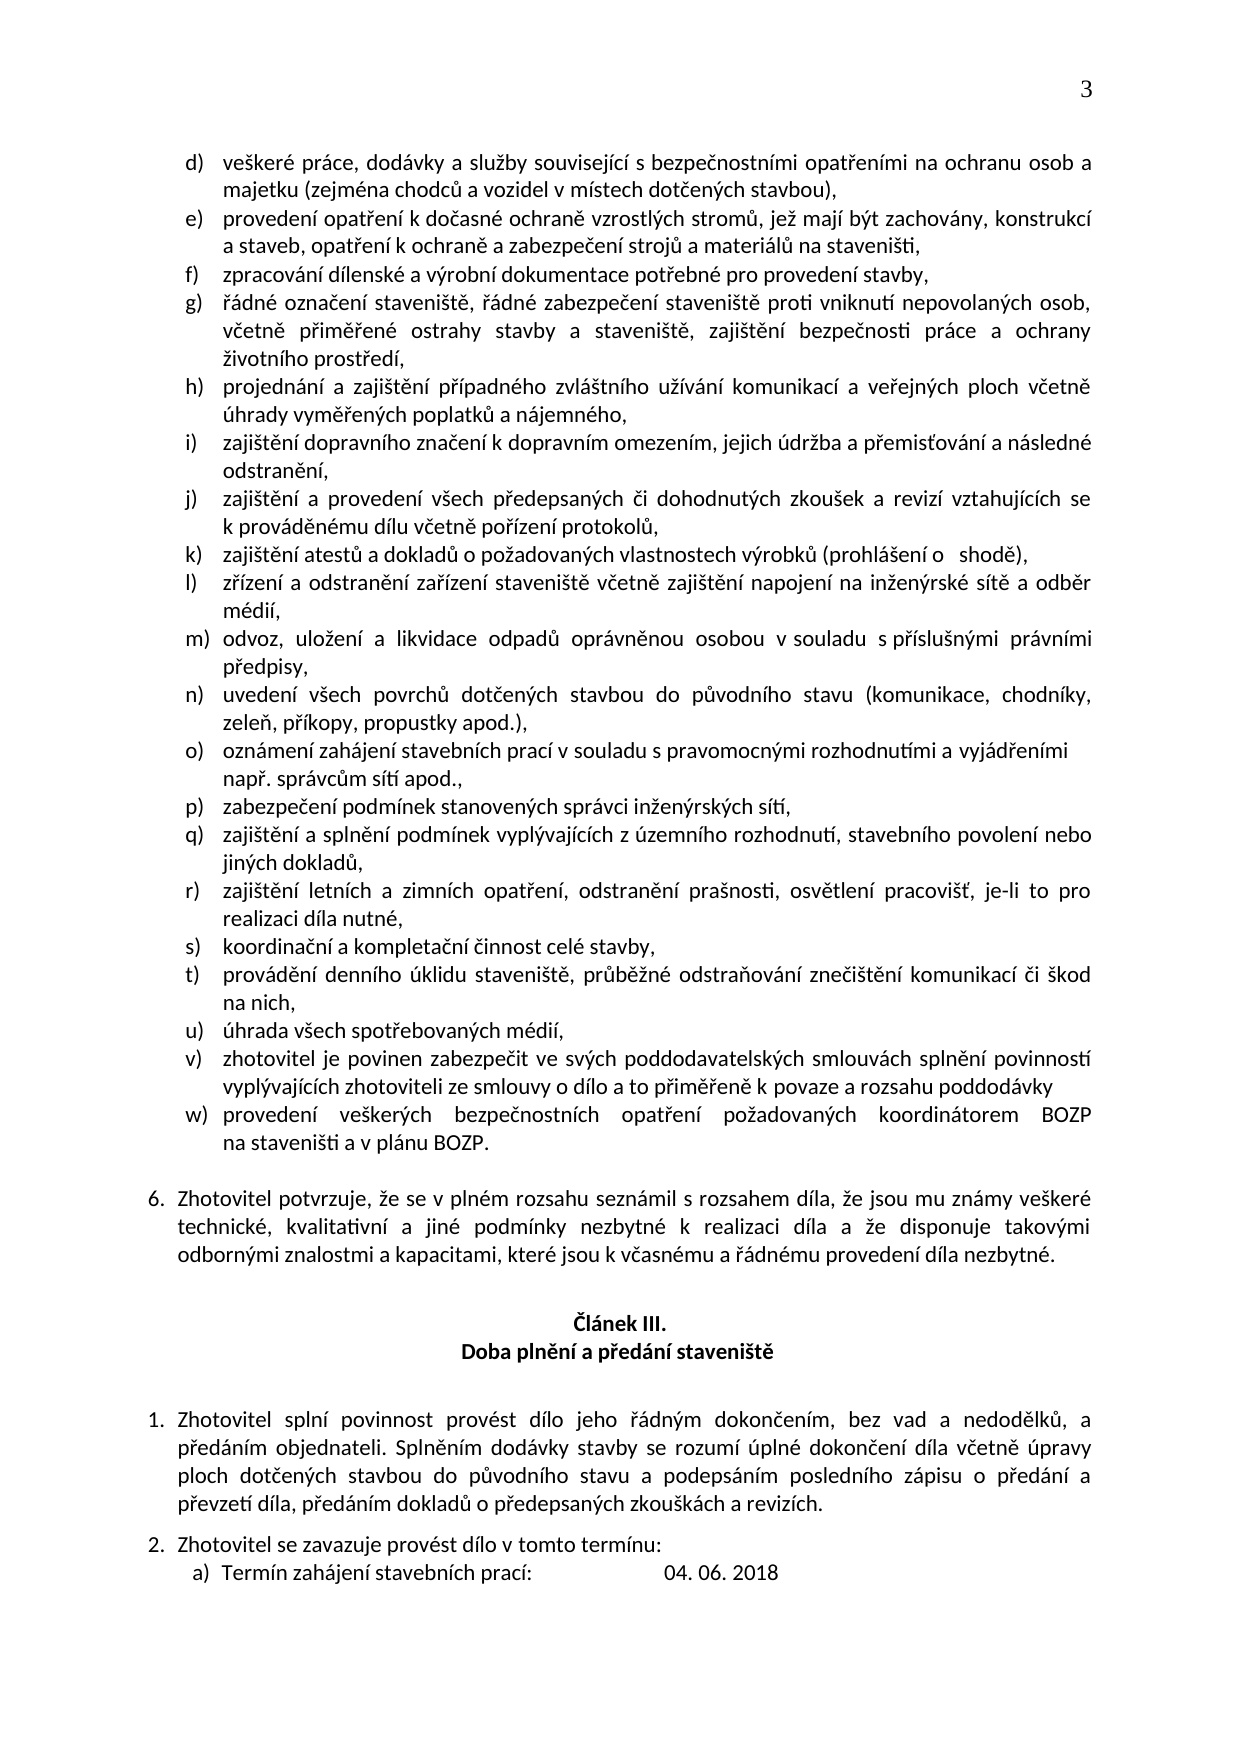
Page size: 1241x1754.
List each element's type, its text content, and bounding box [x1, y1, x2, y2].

list zajištění letních a zimních opatření, odstranění prašnosti, osvětlení pracovišť, je-li to pro realizaci díla nutné, [185, 876, 1093, 932]
list provádění denního úklidu staveniště, průběžné odstraňování znečištění komunikací či škod na nich, [185, 960, 1093, 1016]
list Zhotovitel se zavazuje provést dílo v tomto termínu: [148, 1530, 1093, 1558]
list úhrada všech spotřebovaných médií, [185, 1016, 1093, 1044]
list zajištění a provedení všech předepsaných či dohodnutých zkoušek a revizí vztahujících se k prováděnému dílu včetně pořízení protokolů, [185, 484, 1093, 540]
subtitle Doba plnění a předání staveniště [148, 1337, 1093, 1365]
list zajištění atestů a dokladů o požadovaných vlastnostech výrobků (prohlášení o shodě), [185, 540, 1093, 568]
list zpracování dílenské a výrobní dokumentace potřebné pro provedení stavby, [185, 260, 1093, 288]
list zřízení a odstranění zařízení staveniště včetně zajištění napojení na inženýrské sítě a odběr médií, [185, 568, 1093, 624]
list Zhotovitel splní povinnost provést dílo jeho řádným dokončením, bez vad a nedodělků, a předáním objednateli. Splněním dodávky stavby se rozumí úplné dokončení díla včetně úpravy ploch dotčených stavbou do původního stavu a podepsáním posledního zápisu o předání a převzetí díla, předáním dokladů o předepsaných zkouškách a revizích. [147, 1406, 1093, 1518]
list provedení veškerých bezpečnostních opatření požadovaných koordinátorem BOZP na staveništi a v plánu BOZP. [185, 1100, 1093, 1156]
list odvoz, uložení a likvidace odpadů oprávněnou osobou v souladu s příslušnými právními předpisy, [185, 624, 1093, 680]
list Zhotovitel potvrzuje, že se v plném rozsahu seznámil s rozsahem díla, že jsou mu známy veškeré technické, kvalitativní a jiné podmínky nezbytné k realizaci díla a že disponuje takovými odbornými znalostmi a kapacitami, které jsou k včasnému a řádnému provedení díla nezbytné. [148, 1184, 1093, 1268]
list veškeré práce, dodávky a služby související s bezpečnostními opatřeními na ochranu osob a majetku (zejména chodců a vozidel v místech dotčených stavbou), [185, 148, 1093, 204]
list řádné označení staveniště, řádné zabezpečení staveniště proti vniknutí nepovolaných osob, včetně přiměřené ostrahy stavby a staveniště, zajištění bezpečnosti práce a ochrany životního prostředí, [185, 288, 1093, 372]
list koordinační a kompletační činnost celé stavby, [185, 932, 1093, 960]
list uvedení všech povrchů dotčených stavbou do původního stavu (komunikace, chodníky, zeleň, příkopy, propustky apod.), [185, 680, 1093, 736]
list zhotovitel je povinen zabezpečit ve svých poddodavatelských smlouvách splnění povinností vyplývajících zhotoviteli ze smlouvy o dílo a to přiměřeně k povaze a rozsahu poddodávky [185, 1044, 1093, 1100]
list zabezpečení podmínek stanovených správci inženýrských sítí, [185, 792, 1093, 820]
list zajištění dopravního značení k dopravním omezením, jejich údržba a přemisťování a následné odstranění, [185, 428, 1093, 484]
list projednání a zajištění případného zvláštního užívání komunikací a veřejných ploch včetně úhrady vyměřených poplatků a nájemného, [185, 372, 1093, 428]
list provedení opatření k dočasné ochraně vzrostlých stromů, jež mají být zachovány, konstrukcí a staveb, opatření k ochraně a zabezpečení strojů a materiálů na staveništi, [185, 204, 1093, 260]
list zajištění a splnění podmínek vyplývajících z územního rozhodnutí, stavebního povolení nebo jiných dokladů, [185, 820, 1093, 876]
subtitle Článek III. [148, 1309, 1093, 1337]
list oznámení zahájení stavebních prací v souladu s pravomocnými rozhodnutími a vyjádřeními např. správcům sítí apod., [185, 736, 1093, 792]
list Termín zahájení stavebních prací: 04. 06. 2018 [192, 1558, 1093, 1586]
